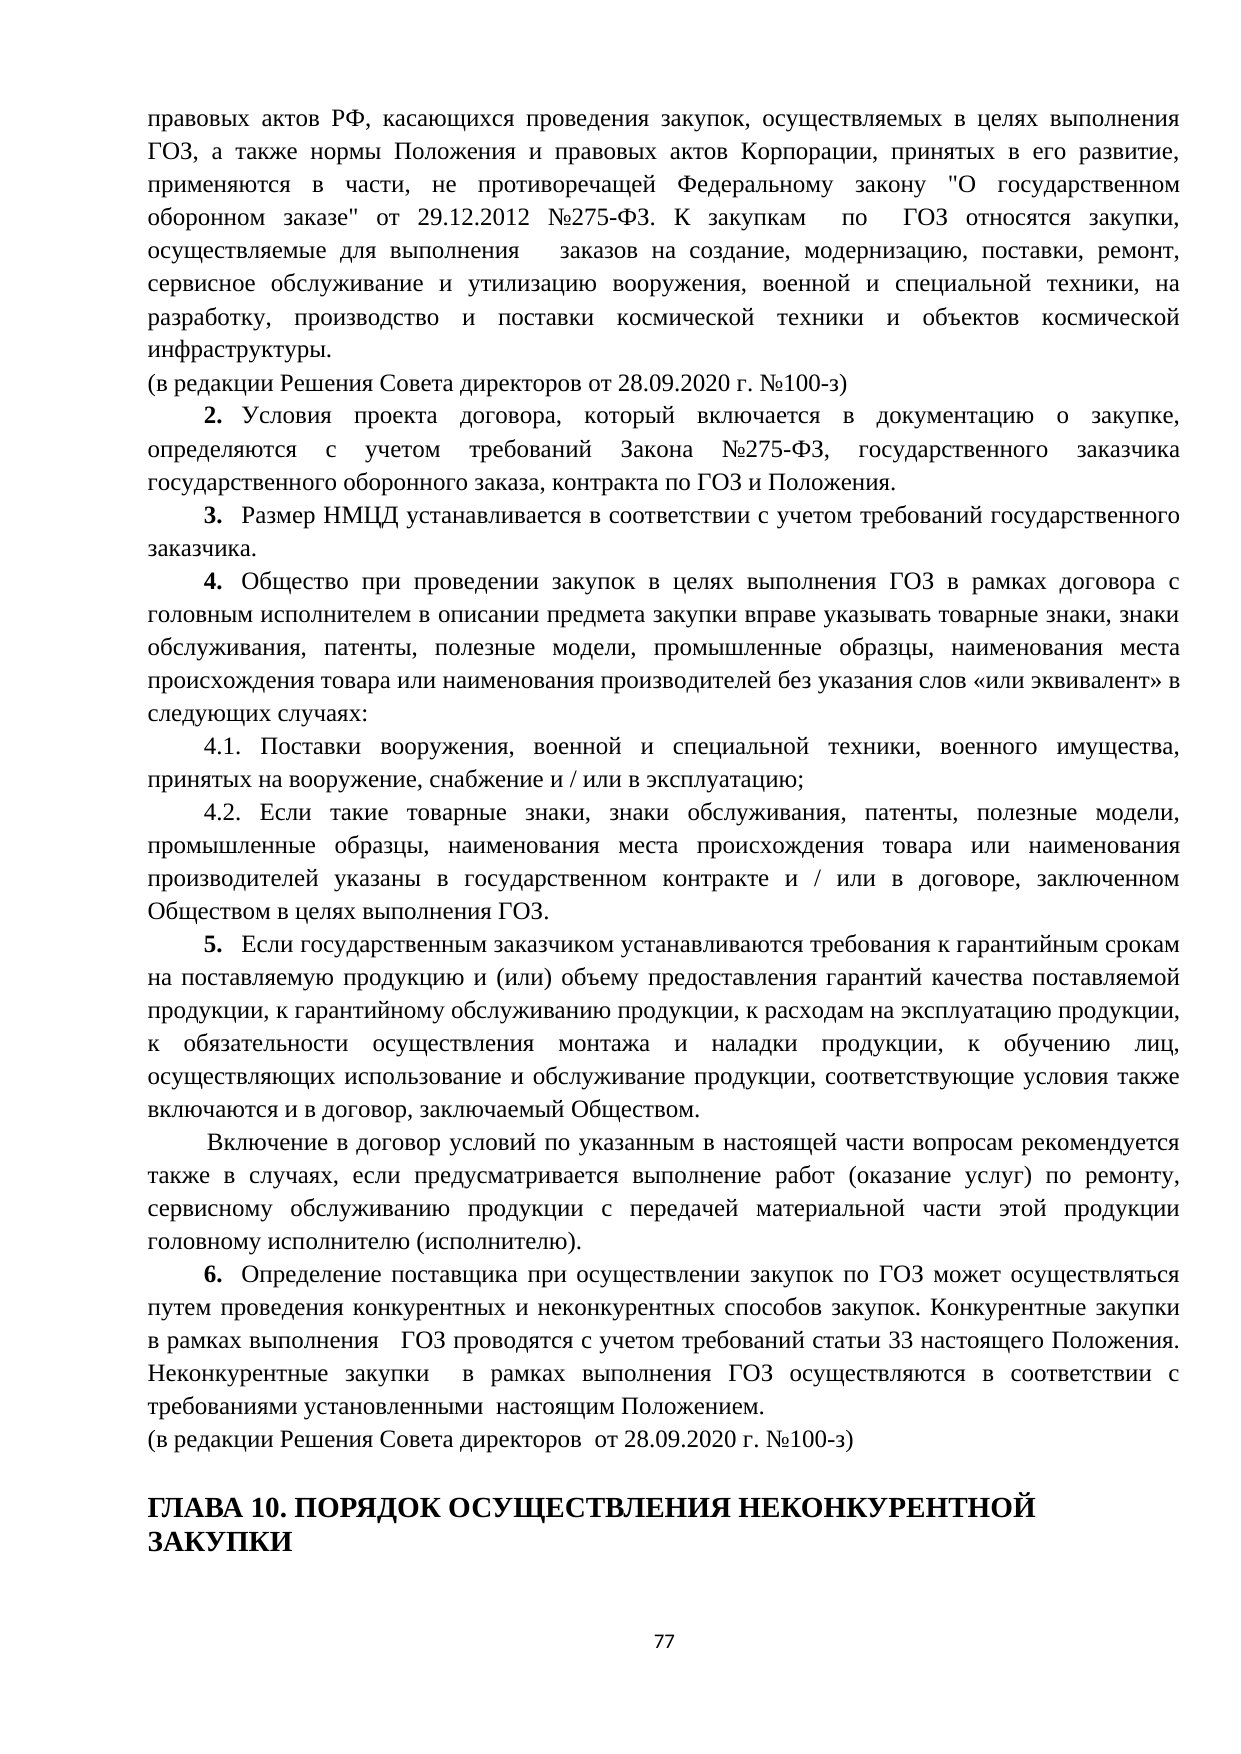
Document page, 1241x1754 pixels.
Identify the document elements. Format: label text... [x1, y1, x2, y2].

text (в редакции Решения Совета директоров от 28.09.2020 г. №100-з) [147, 1424, 1181, 1453]
list Определение поставщика при осуществлении закупок по ГОЗ может осуществляться путем проведения конкурентных и неконкурентных способов закупок. Конкурентные закупки в рамках выполнения ГОЗ проводятся с учетом требований статьи 33 настоящего Положения. Неконкурентные закупки в рамках выполнения ГОЗ осуществляются в соответствии с требованиями установленными настоящим Положением. [147, 1259, 1181, 1420]
list Общество при проведении закупок в целях выполнения ГОЗ в рамках договора с головным исполнителем в описании предмета закупки вправе указывать товарные знаки, знаки обслуживания, патенты, полезные модели, промышленные образцы, наименования места происхождения товара или наименования производителей без указания слов «или эквивалент» в следующих случаях: [147, 566, 1181, 727]
text 4.2. Если такие товарные знаки, знаки обслуживания, патенты, полезные модели, промышленные образцы, наименования места происхождения товара или наименования производителей указаны в государственном контракте и / или в договоре, заключенном Обществом в целях выполнения ГОЗ. [147, 797, 1181, 925]
subtitle ГЛАВА 10. ПОРЯДОК ОСУЩЕСТВЛЕНИЯ НЕКОНКУРЕНТНОЙ ЗАКУПКИ [147, 1490, 1181, 1557]
text Включение в договор условий по указанным в настоящей части вопросам рекомендуется также в случаях, если предусматривается выполнение работ (оказание услуг) по ремонту, сервисному обслуживанию продукции с передачей материальной части этой продукции головному исполнителю (исполнителю). [147, 1127, 1181, 1255]
list Условия проекта договора, который включается в документацию о закупке, определяются с учетом требований Закона №275-ФЗ, государственного заказчика государственного оборонного заказа, контракта по ГОЗ и Положения. [147, 401, 1181, 495]
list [147, 103, 1181, 363]
text (в редакции Решения Совета директоров от 28.09.2020 г. №100-з) [147, 368, 1181, 396]
list Размер НМЦД устанавливается в соответствии с учетом требований государственного заказчика. [147, 500, 1181, 561]
list Если государственным заказчиком устанавливаются требования к гарантийным срокам на поставляемую продукцию и (или) объему предоставления гарантий качества поставляемой продукции, к гарантийному обслуживанию продукции, к расходам на эксплуатацию продукции, к обязательности осуществления монтажа и наладки продукции, к обучению лиц, осуществляющих использование и обслуживание продукции, соответствующие условия также включаются и в договор, заключаемый Обществом. [147, 929, 1181, 1123]
text 4.1. Поставки вооружения, военной и специальной техники, военного имущества, принятых на вооружение, снабжение и / или в эксплуатацию; [147, 731, 1181, 793]
